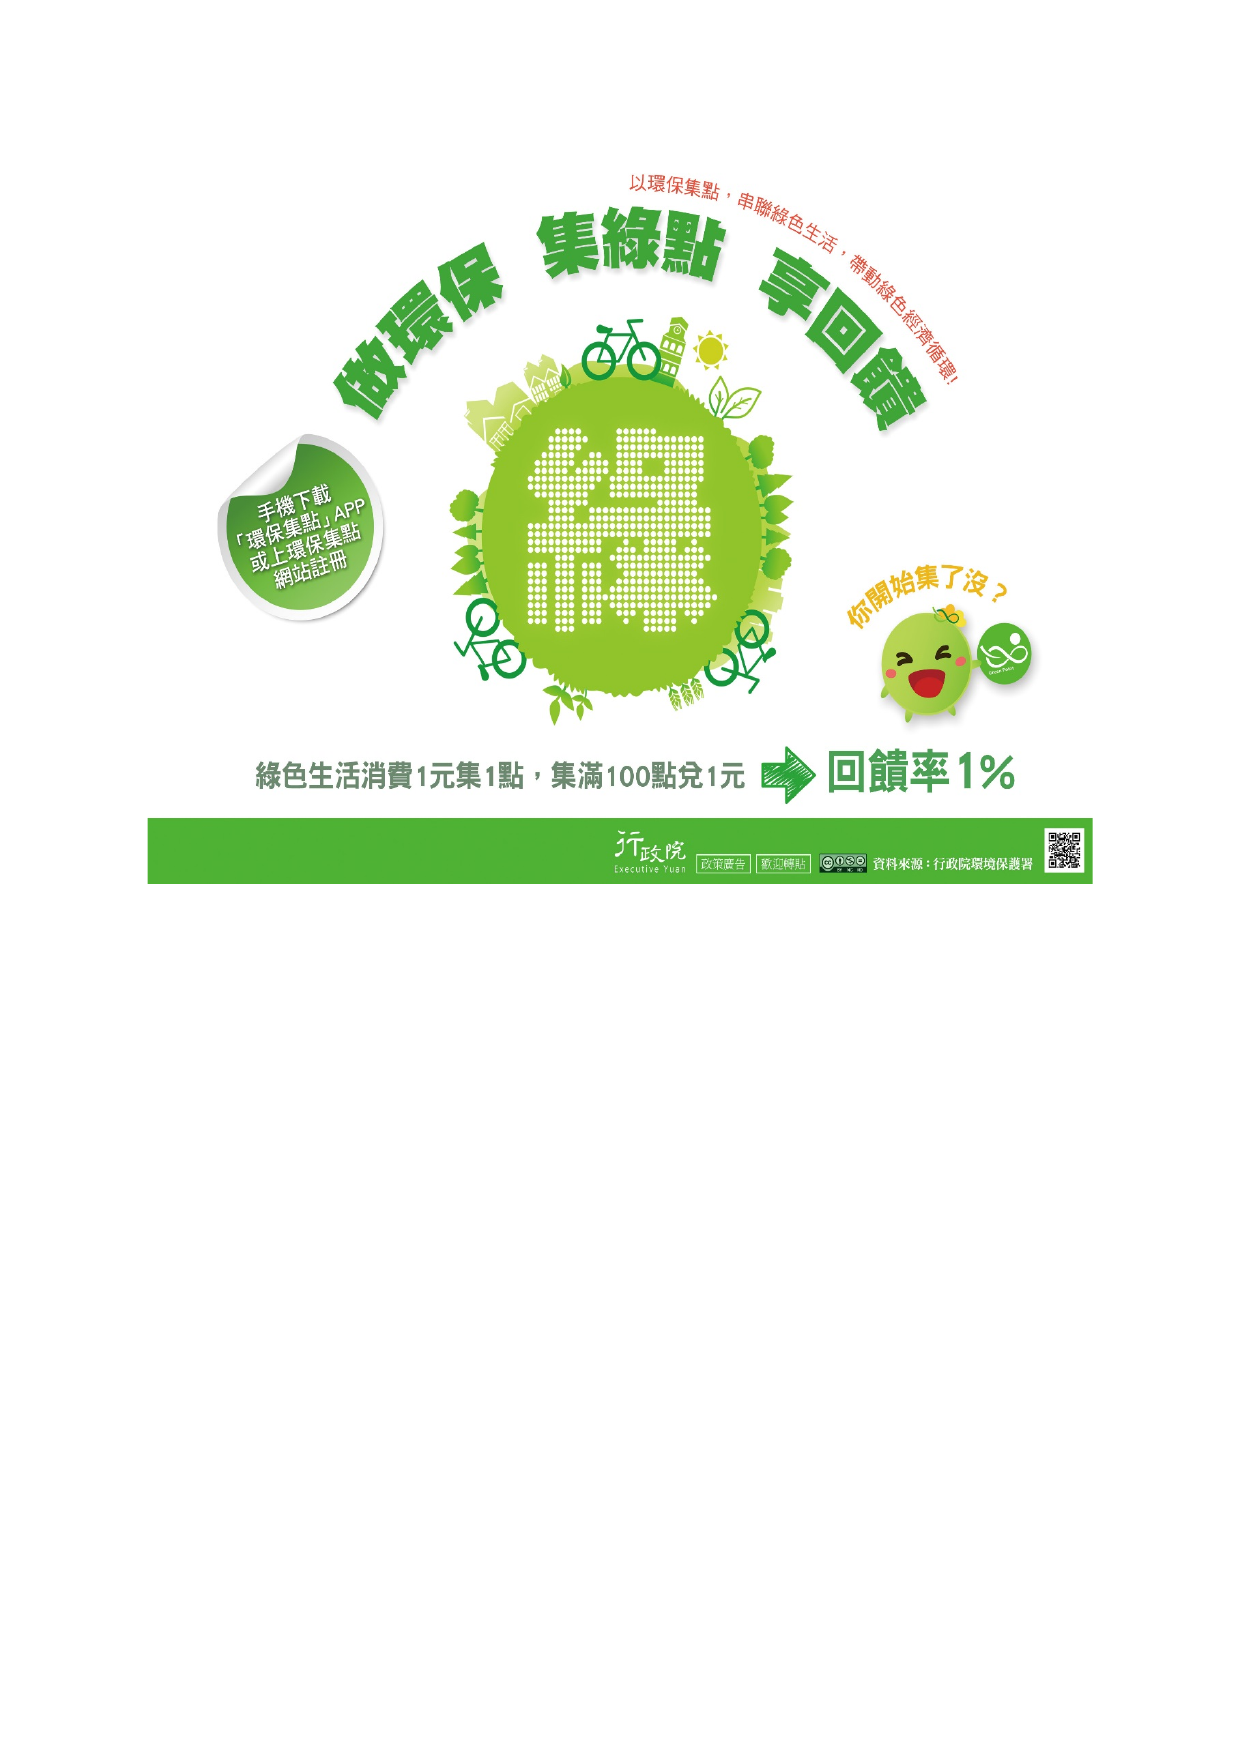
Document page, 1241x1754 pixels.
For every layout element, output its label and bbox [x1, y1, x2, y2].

picture [147, 130, 1093, 884]
